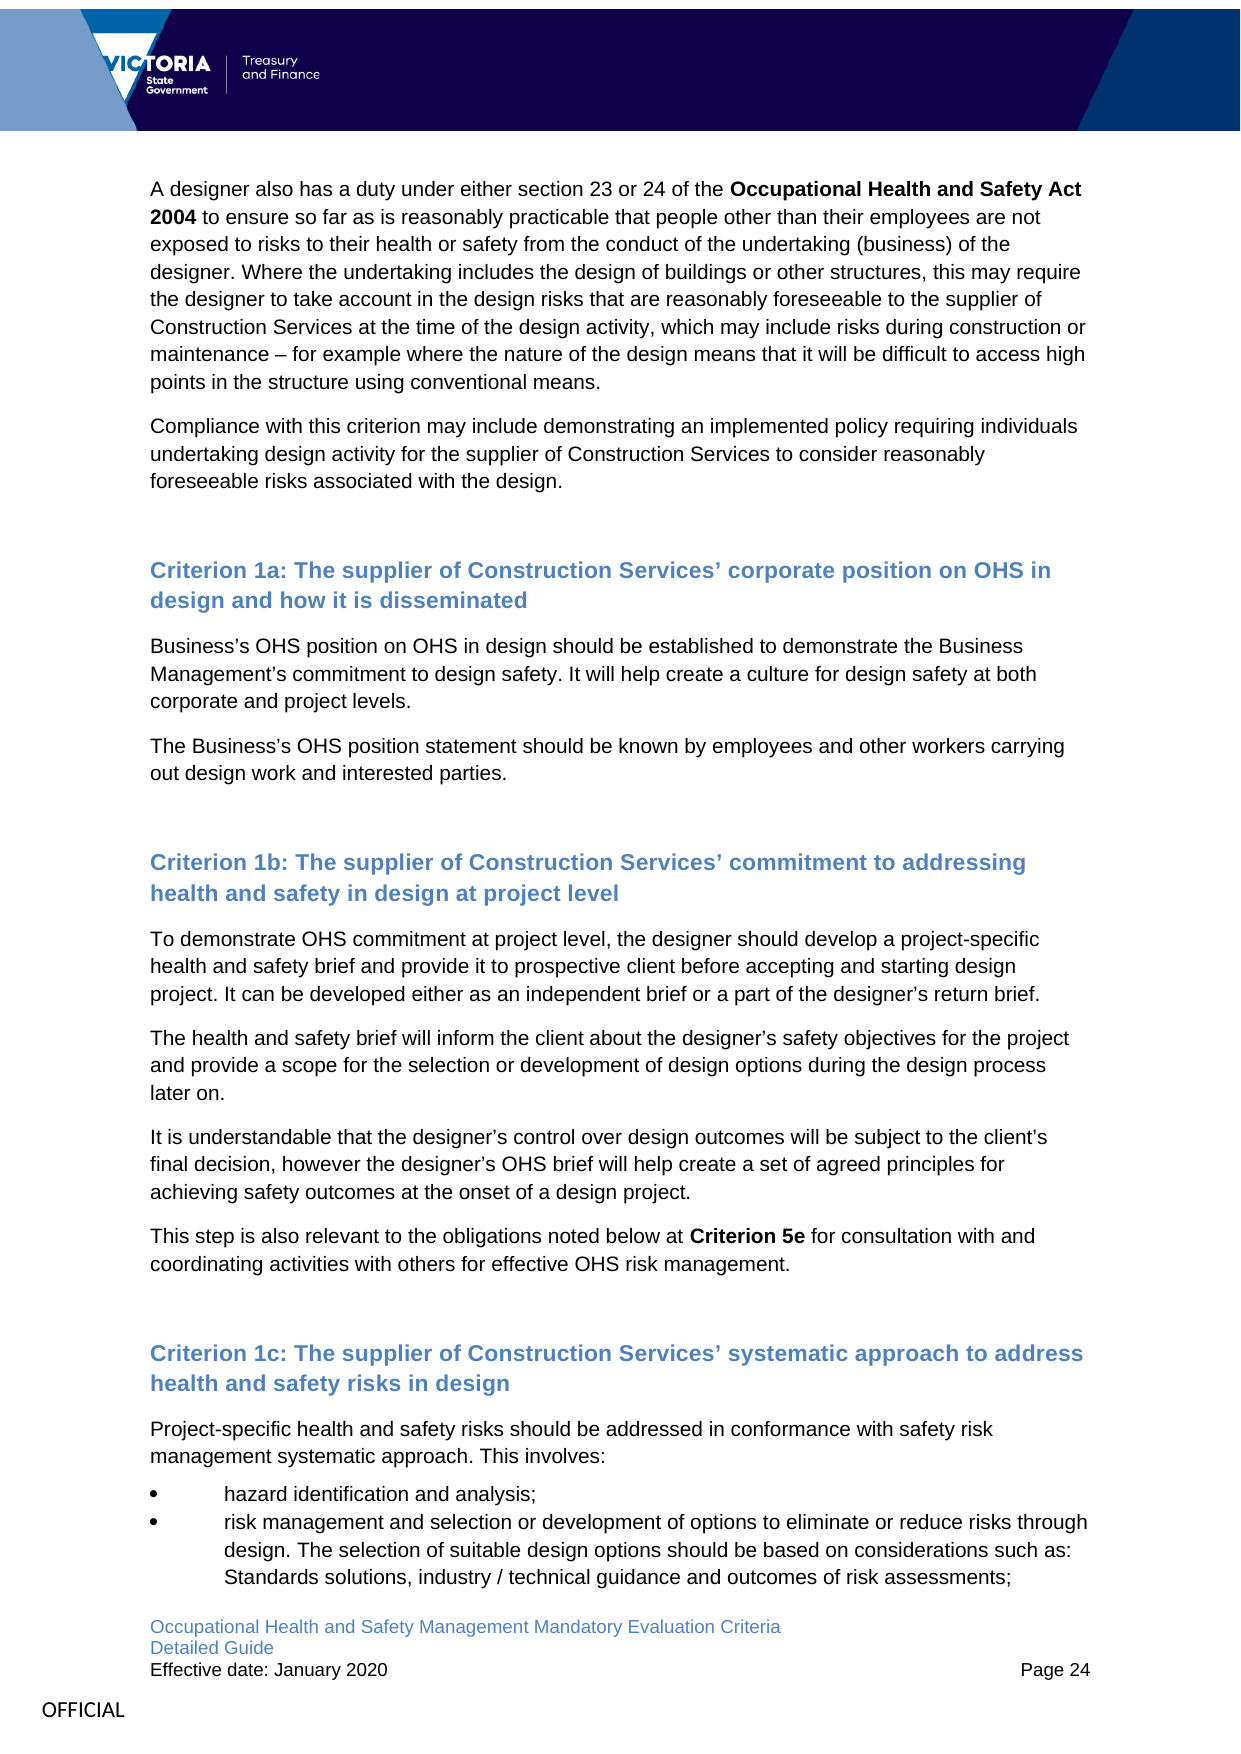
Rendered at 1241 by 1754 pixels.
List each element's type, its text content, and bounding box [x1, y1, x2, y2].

text The Business’s OHS position statement should be known by employees and other workers carrying out design work and interested parties. [150, 733, 1090, 785]
text It is understandable that the designer’s control over design outcomes will be subject to the client’s final decision, however the designer’s OHS brief will help create a set of agreed principles for achieving safety outcomes at the onset of a design project. [150, 1125, 1090, 1204]
text Compliance with this criterion may include demonstrating an implemented policy requiring individuals undertaking design activity for the supplier of Construction Services to consider reasonably foreseeable risks associated with the design. [150, 414, 1090, 493]
text The health and safety brief will inform the client about the designer’s safety objectives for the project and provide a scope for the selection or development of design options during the design process later on. [150, 1026, 1090, 1104]
text This step is also relevant to the obligations noted below at Criterion 5e for consultation with and coordinating activities with others for effective OHS risk management. [150, 1224, 1090, 1275]
list hazard identification and analysis; [150, 1482, 1090, 1506]
subtitle Criterion 1c: The supplier of Construction Services’ systematic approach to address health and safety risks in design [150, 1340, 1090, 1396]
text Business’s OHS position on OHS in design should be established to demonstrate the Business Management’s commitment to design safety. It will help create a culture for design safety at both corporate and project levels. [150, 634, 1090, 713]
text A designer also has a duty under either section 23 or 24 of the Occupational Health and Safety Act 2004 to ensure so far as is reasonably practicable that people other than their employees are not exposed to risks to their health or safety from the conduct of the undertaking (business) of the designer. Where the undertaking includes the design of buildings or other structures, this may require the designer to take account in the design risks that are reasonably foreseeable to the supplier of Construction Services at the time of the design activity, which may include risks during construction or maintenance – for example where the nature of the design means that it will be difficult to access high points in the structure using conventional means. [150, 177, 1090, 394]
subtitle Criterion 1a: The supplier of Construction Services’ corporate position on OHS in design and how it is disseminated [150, 557, 1090, 614]
text Project-specific health and safety risks should be addressed in conformance with safety risk management systematic approach. This involves: [150, 1417, 1090, 1468]
text To demonstrate OHS commitment at project level, the designer should develop a project-specific health and safety brief and provide it to prospective client before accepting and starting design project. It can be developed either as an independent brief or a part of the designer’s return brief. [150, 926, 1090, 1005]
list risk management and selection or development of options to eliminate or reduce risks through design. The selection of suitable design options should be based on considerations such as: Standards solutions, industry / technical guidance and outcomes of risk assessments; [150, 1510, 1090, 1589]
picture [0, 9, 1241, 131]
subtitle Criterion 1b: The supplier of Construction Services’ commitment to addressing health and safety in design at project level [150, 849, 1090, 906]
